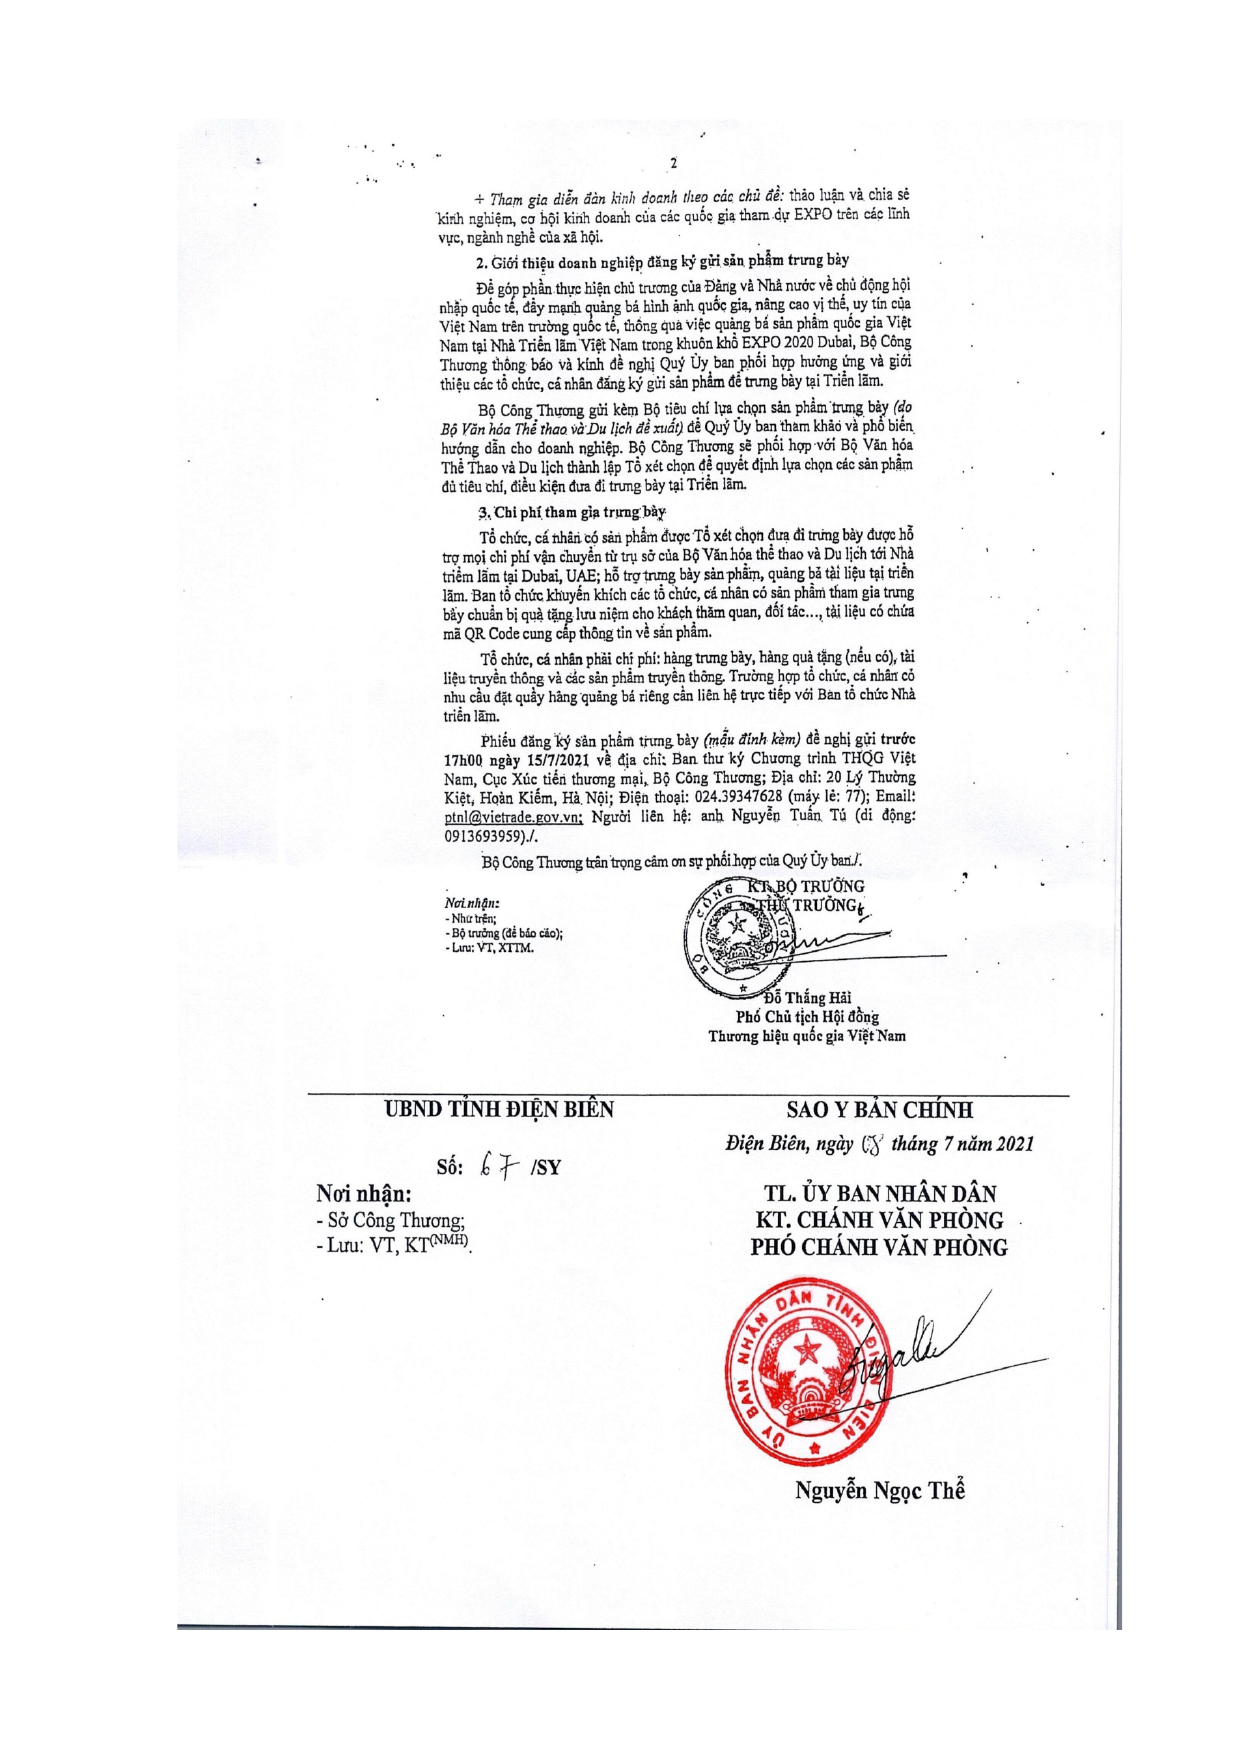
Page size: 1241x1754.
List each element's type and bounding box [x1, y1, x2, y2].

picture [177, 118, 1123, 1630]
